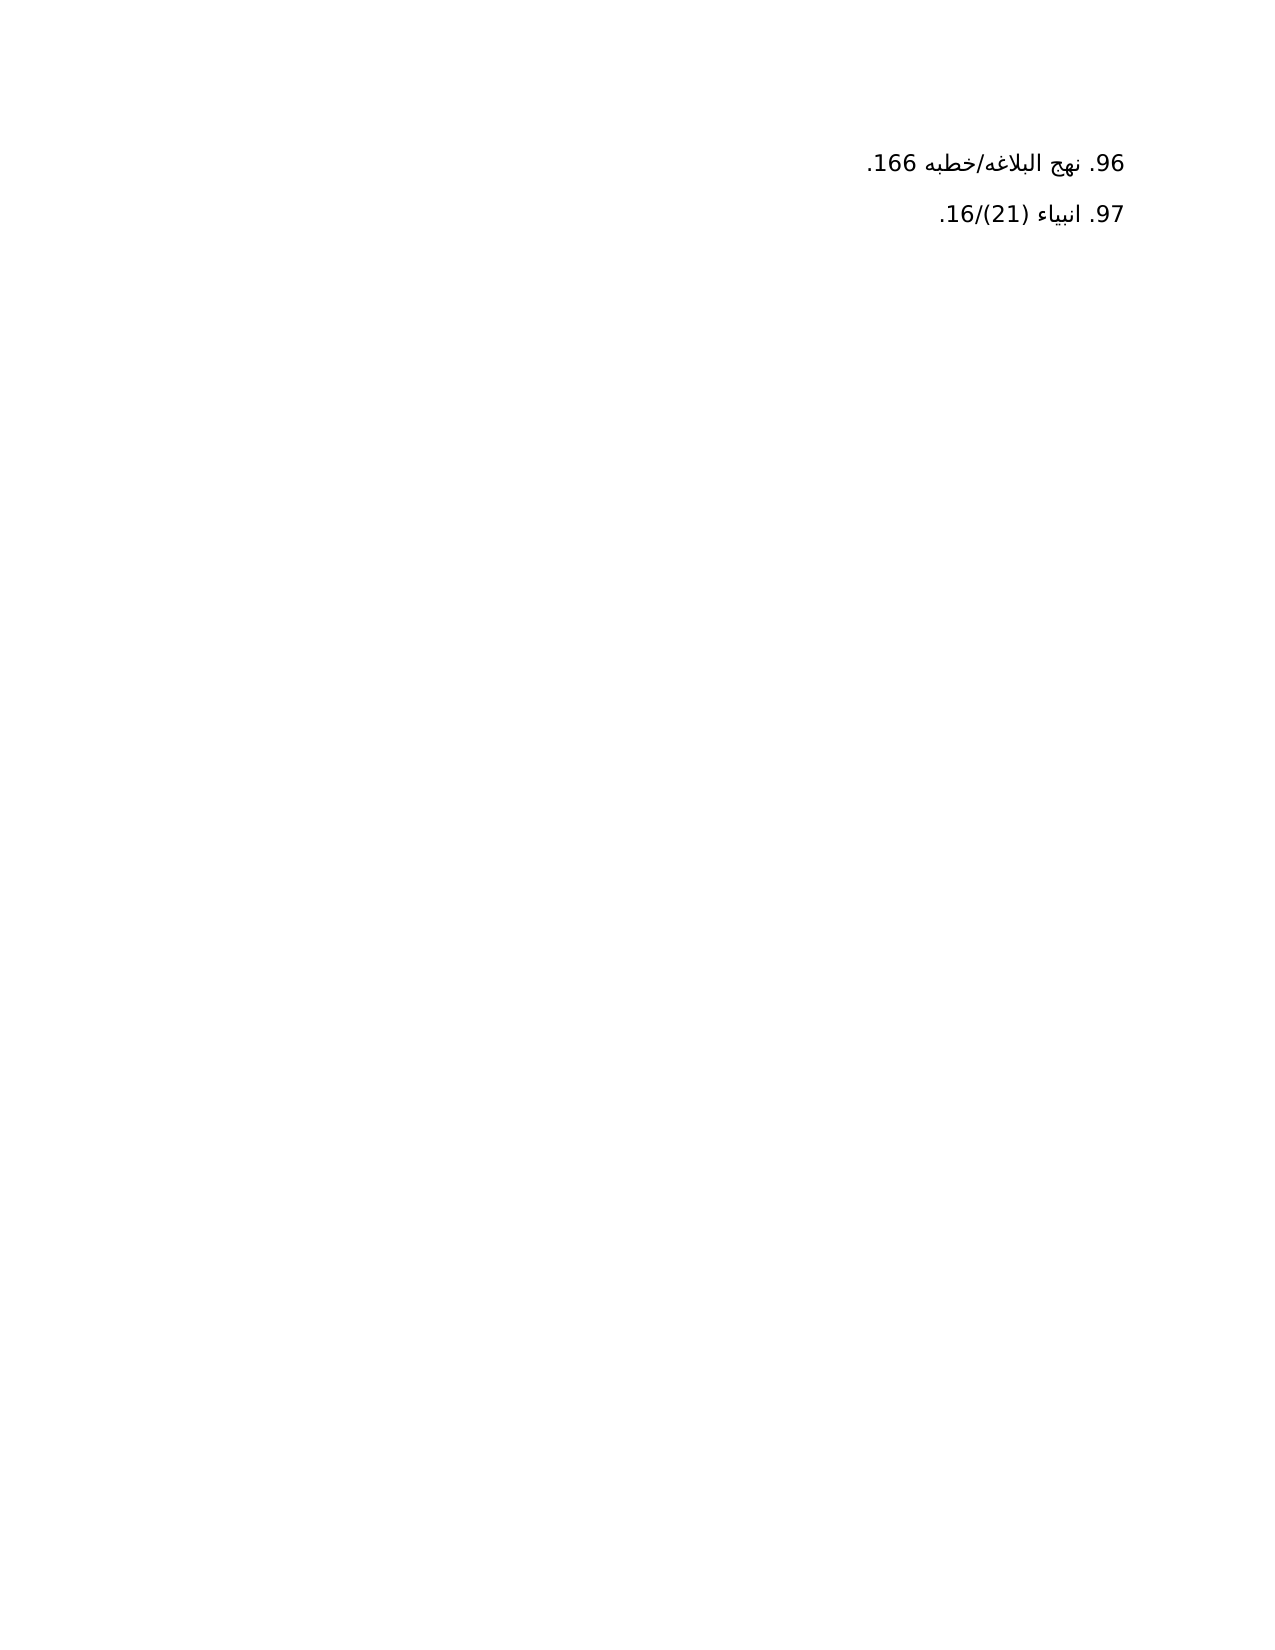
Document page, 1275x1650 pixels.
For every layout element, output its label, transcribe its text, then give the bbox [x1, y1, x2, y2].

text 97. انبياء (21)/16. [150, 201, 1125, 228]
text 96. نهج البلاغه/خطبه 166. [150, 150, 1125, 177]
